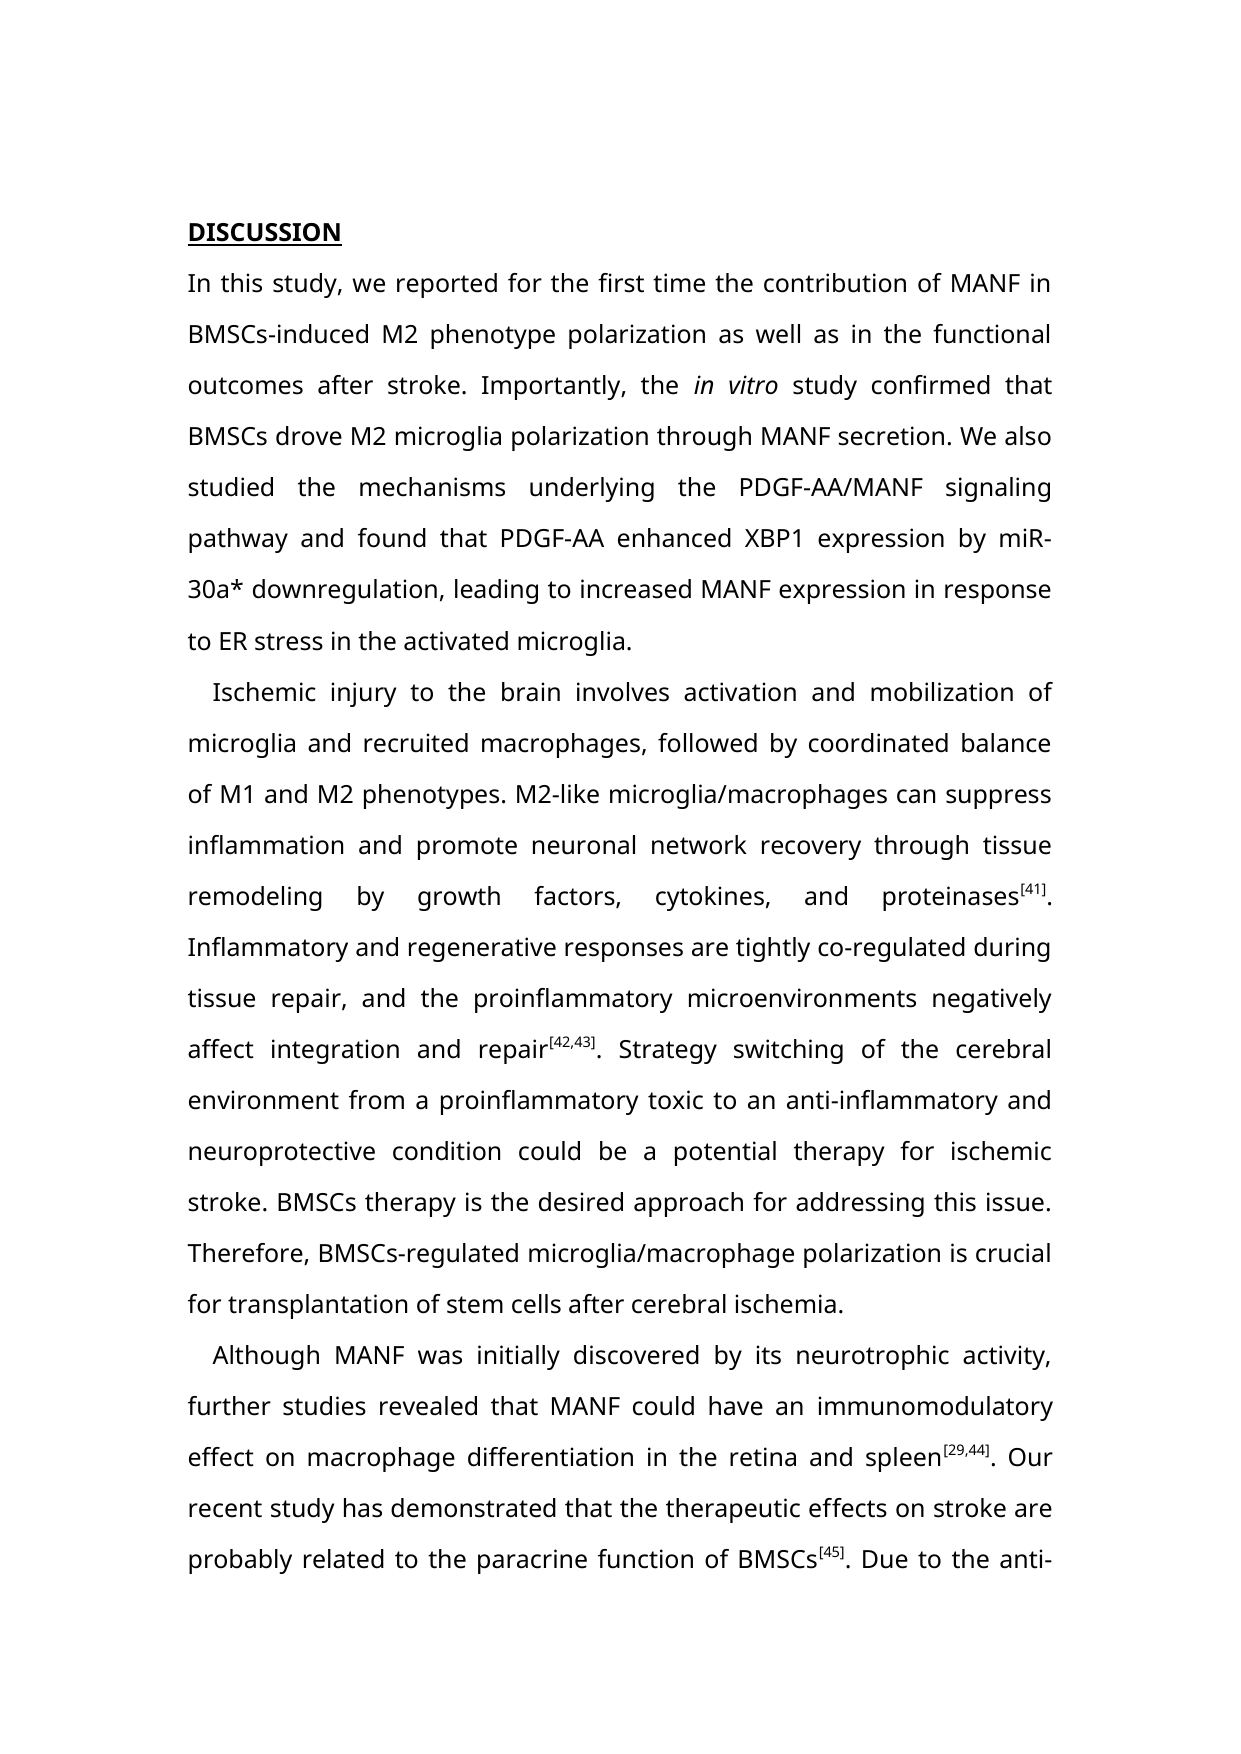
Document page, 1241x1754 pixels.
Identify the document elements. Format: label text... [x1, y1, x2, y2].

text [187, 1338, 1053, 1576]
text Ischemic injury to the brain involves activation and mobilization of microglia and recruited macrophages, followed by coordinated balance of M1 and M2 phenotypes. M2-like microglia/macrophages can suppress inflammation and promote neuronal network recovery through tissue remodeling by growth factors, cytokines, and proteinases[41]. Inflammatory and regenerative responses are tightly co-regulated during tissue repair, and the proinflammatory microenvironments negatively affect integration and repair[42,43]. Strategy switching of the cerebral environment from a proinflammatory toxic to an anti-inflammatory and neuroprotective condition could be a potential therapy for ischemic stroke. BMSCs therapy is the desired approach for addressing this issue. Therefore, BMSCs-regulated microglia/macrophage polarization is crucial for transplantation of stem cells after cerebral ischemia. [187, 674, 1053, 1321]
text In this study, we reported for the first time the contribution of MANF in BMSCs-induced M2 phenotype polarization as well as in the functional outcomes after stroke. Importantly, the in vitro study confirmed that BMSCs drove M2 microglia polarization through MANF secretion. We also studied the mechanisms underlying the PDGF-AA/MANF signaling pathway and found that PDGF-AA enhanced XBP1 expression by miR-30a* downregulation, leading to increased MANF expression in response to ER stress in the activated microglia. [187, 266, 1053, 657]
text DISCUSSION [187, 215, 1053, 249]
